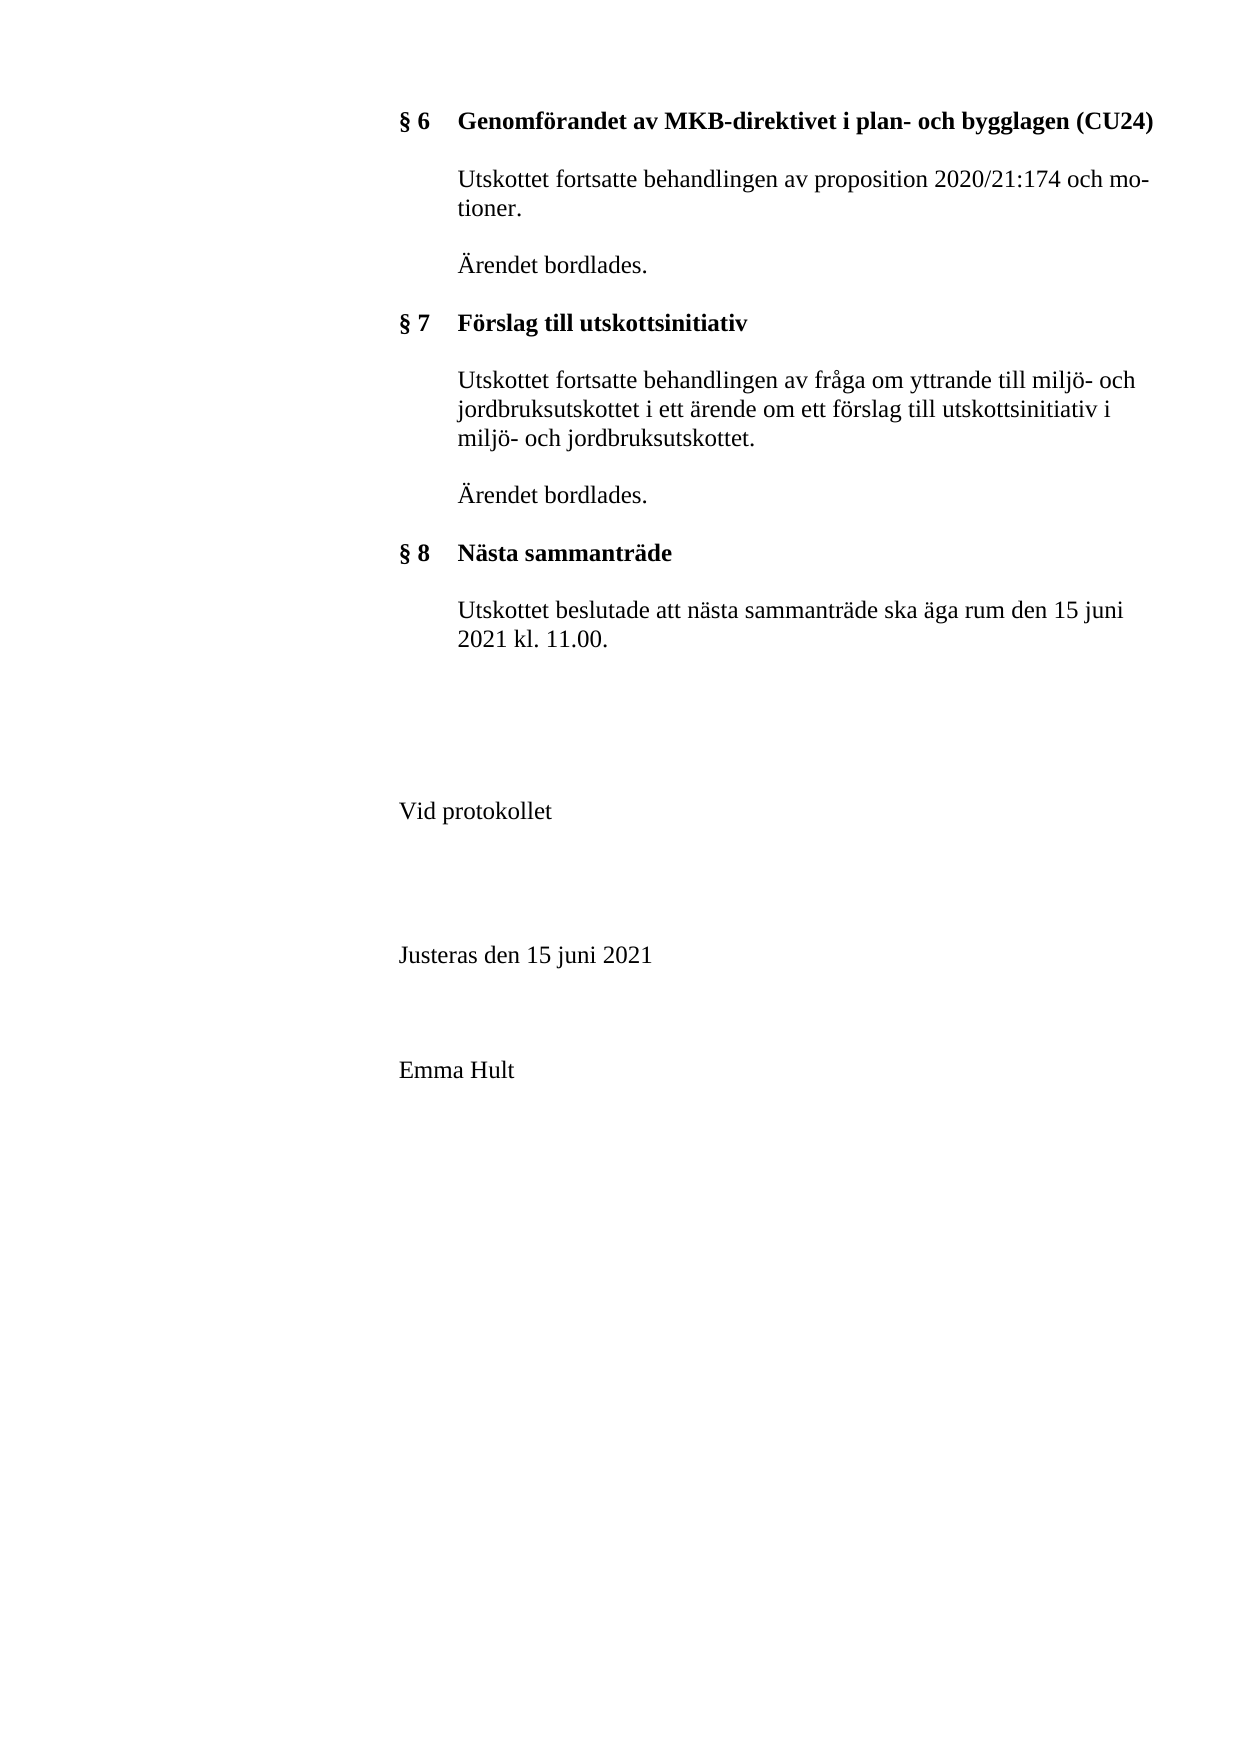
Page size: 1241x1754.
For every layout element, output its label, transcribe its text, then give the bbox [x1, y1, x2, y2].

table_cell § 8 [391, 538, 450, 681]
table_cell Nästa sammanträde Utskottet beslutade att nästa sammanträde ska äga rum den 15 juni 2021 kl. 11.00. [450, 538, 1174, 681]
table_cell Förslag till utskottsinitiativ Utskottet fortsatte behandlingen av fråga om yttrande till miljö- och jordbruksutskottet i ett ärende om ett förslag till utskottsinitiativ i miljö- och jordbruksutskottet. Ärendet bordlades. [450, 308, 1174, 538]
table_header Vid protokollet Justeras den 15 juni 2021 Emma Hult [258, 710, 1174, 1170]
table_header § 6 [391, 106, 450, 308]
table_cell § 7 [391, 308, 450, 538]
table_header Genomförandet av MKB-direktivet i plan- och bygglagen (CU24) Utskottet fortsatte behandlingen av proposition 2020/21:174 och mo-tioner. Ärendet bordlades. [450, 106, 1174, 308]
